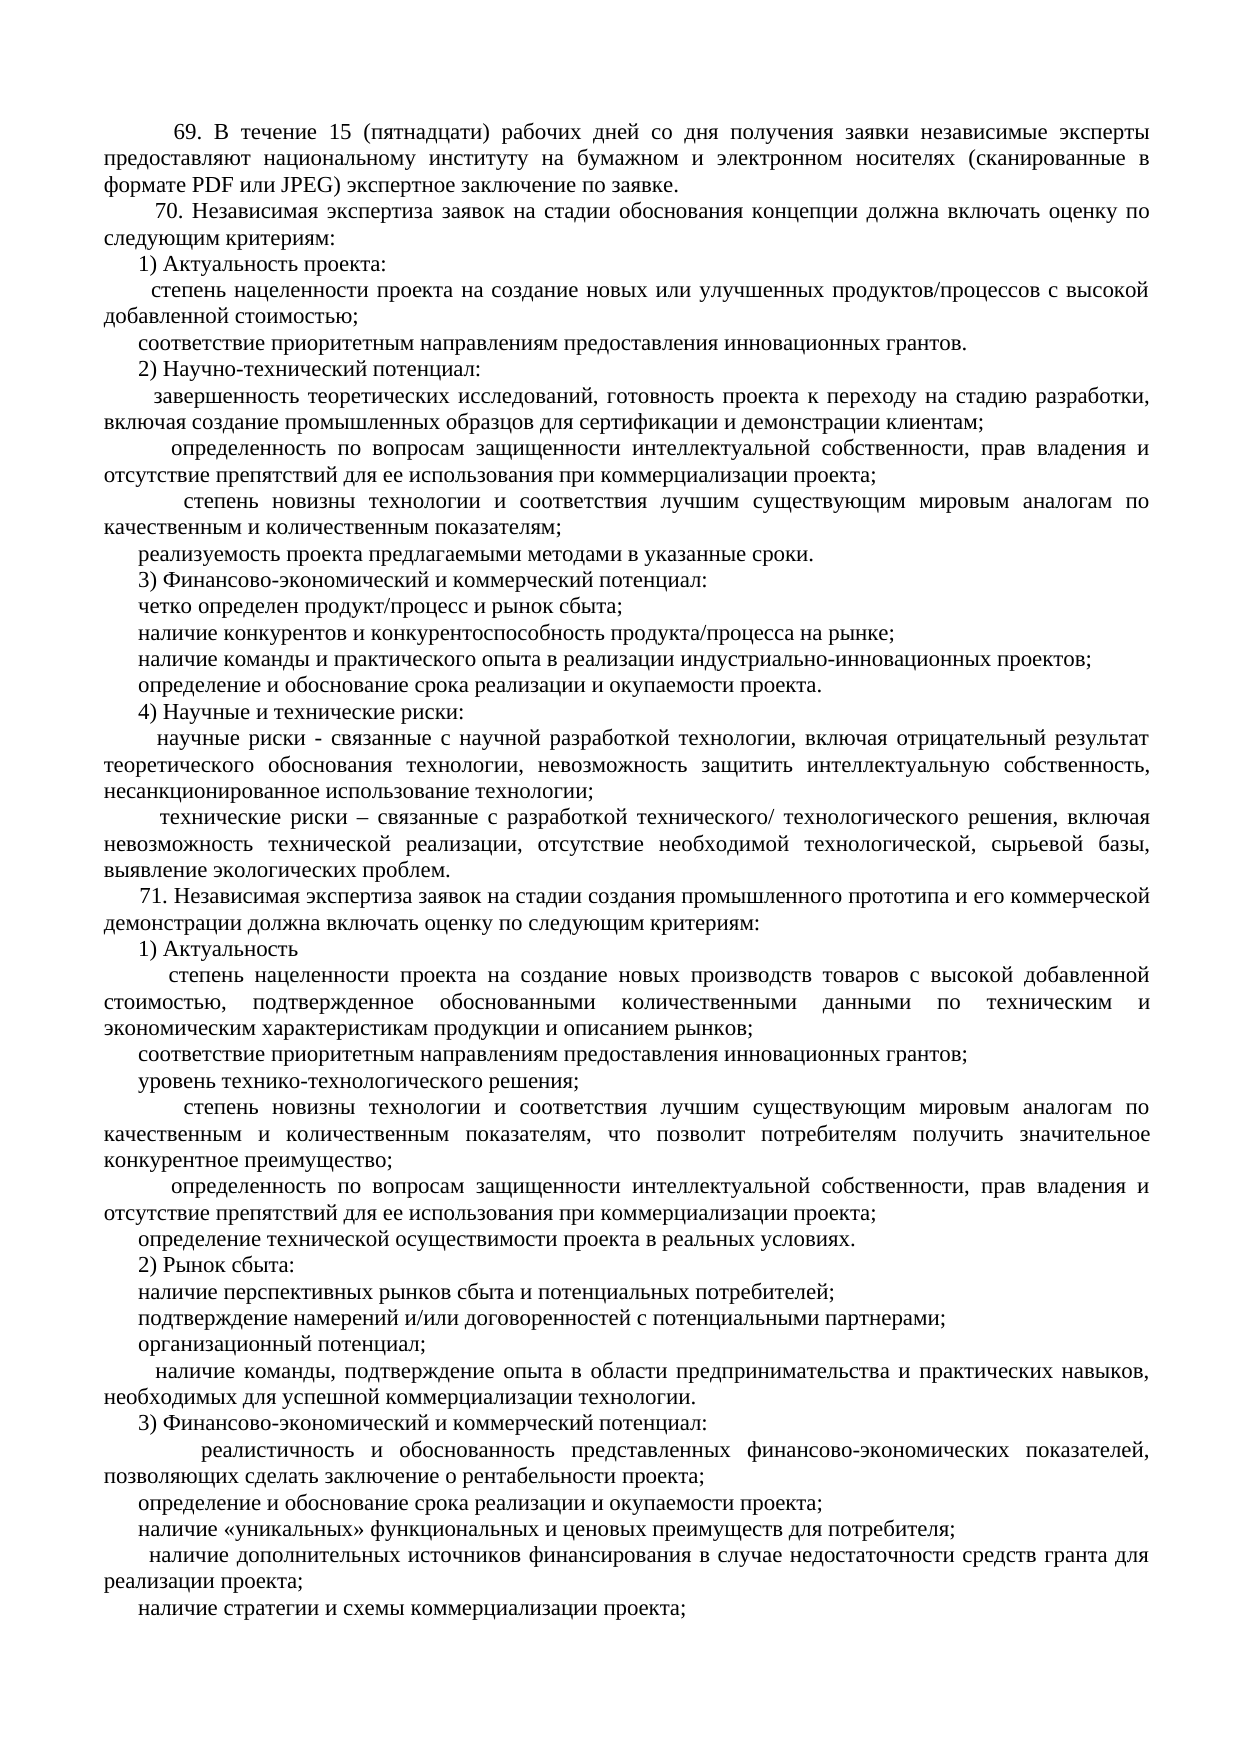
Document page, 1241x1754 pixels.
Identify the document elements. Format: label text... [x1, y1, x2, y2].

text степень нацеленности проекта на создание новых производств товаров с высокой добавленной стоимостью, подтвержденное обоснованными количественными данными по техническим и экономическим характеристикам продукции и описанием рынков; [103, 961, 1152, 1041]
text наличие конкурентов и конкурентоспособность продукта/процесса на рынке; [103, 619, 1152, 645]
text соответствие приоритетным направлениям предоставления инновационных грантов. [103, 329, 1152, 355]
text четко определен продукт/процесс и рынок сбыта; [103, 592, 1152, 619]
text реалистичность и обоснованность представленных финансово-экономических показателей, позволяющих сделать заключение о рентабельности проекта; [103, 1436, 1152, 1488]
text реализуемость проекта предлагаемыми методами в указанные сроки. [103, 540, 1152, 566]
text 2) Рынок сбыта: [103, 1251, 1152, 1278]
text определение технической осуществимости проекта в реальных условиях. [103, 1225, 1152, 1251]
text научные риски - связанные с научной разработкой технологии, включая отрицательный результат теоретического обоснования технологии, невозможность защитить интеллектуальную собственность, несанкционированное использование технологии; [103, 724, 1152, 803]
text 3) Финансово-экономический и коммерческий потенциал: [103, 566, 1152, 592]
text 1) Актуальность [103, 935, 1152, 961]
text наличие стратегии и схемы коммерциализации проекта; [103, 1594, 1152, 1620]
text наличие перспективных рынков сбыта и потенциальных потребителей; [103, 1278, 1152, 1304]
text 1) Актуальность проекта: [103, 250, 1152, 276]
text наличие дополнительных источников финансирования в случае недостаточности средств гранта для реализации проекта; [103, 1541, 1152, 1594]
text организационный потенциал; [103, 1330, 1152, 1357]
text соответствие приоритетным направлениям предоставления инновационных грантов; [103, 1041, 1152, 1067]
text степень нацеленности проекта на создание новых или улучшенных продуктов/процессов с высокой добавленной стоимостью; [103, 276, 1152, 329]
text завершенность теоретических исследований, готовность проекта к переходу на стадию разработки, включая создание промышленных образцов для сертификации и демонстрации клиентам; [103, 382, 1152, 434]
text 3) Финансово-экономический и коммерческий потенциал: [103, 1409, 1152, 1436]
text 70. Независимая экспертиза заявок на стадии обоснования концепции должна включать оценку по следующим критериям: [103, 197, 1152, 250]
text степень новизны технологии и соответствия лучшим существующим мировым аналогам по качественным и количественным показателям; [103, 487, 1152, 540]
text 69. В течение 15 (пятнадцати) рабочих дней со дня получения заявки независимые эксперты предоставляют национальному институту на бумажном и электронном носителях (сканированные в формате PDF или JPEG) экспертное заключение по заявке. [103, 118, 1152, 197]
text 4) Научные и технические риски: [103, 698, 1152, 724]
text определенность по вопросам защищенности интеллектуальной собственности, прав владения и отсутствие препятствий для ее использования при коммерциализации проекта; [103, 434, 1152, 487]
text наличие команды, подтверждение опыта в области предпринимательства и практических навыков, необходимых для успешной коммерциализации технологии. [103, 1357, 1152, 1409]
text уровень технико-технологического решения; [103, 1067, 1152, 1093]
text наличие команды и практического опыта в реализации индустриально-инновационных проектов; [103, 645, 1152, 672]
text определенность по вопросам защищенности интеллектуальной собственности, прав владения и отсутствие препятствий для ее использования при коммерциализации проекта; [103, 1172, 1152, 1225]
text наличие «уникальных» функциональных и ценовых преимуществ для потребителя; [103, 1515, 1152, 1541]
text определение и обоснование срока реализации и окупаемости проекта. [103, 672, 1152, 698]
text 71. Независимая экспертиза заявок на стадии создания промышленного прототипа и его коммерческой демонстрации должна включать оценку по следующим критериям: [103, 882, 1152, 935]
text технические риски – связанные с разработкой технического/ технологического решения, включая невозможность технической реализации, отсутствие необходимой технологической, сырьевой базы, выявление экологических проблем. [103, 803, 1152, 882]
text определение и обоснование срока реализации и окупаемости проекта; [103, 1488, 1152, 1515]
text подтверждение намерений и/или договоренностей с потенциальными партнерами; [103, 1304, 1152, 1330]
text 2) Научно-технический потенциал: [103, 355, 1152, 382]
text степень новизны технологии и соответствия лучшим существующим мировым аналогам по качественным и количественным показателям, что позволит потребителям получить значительное конкурентное преимущество; [103, 1093, 1152, 1172]
